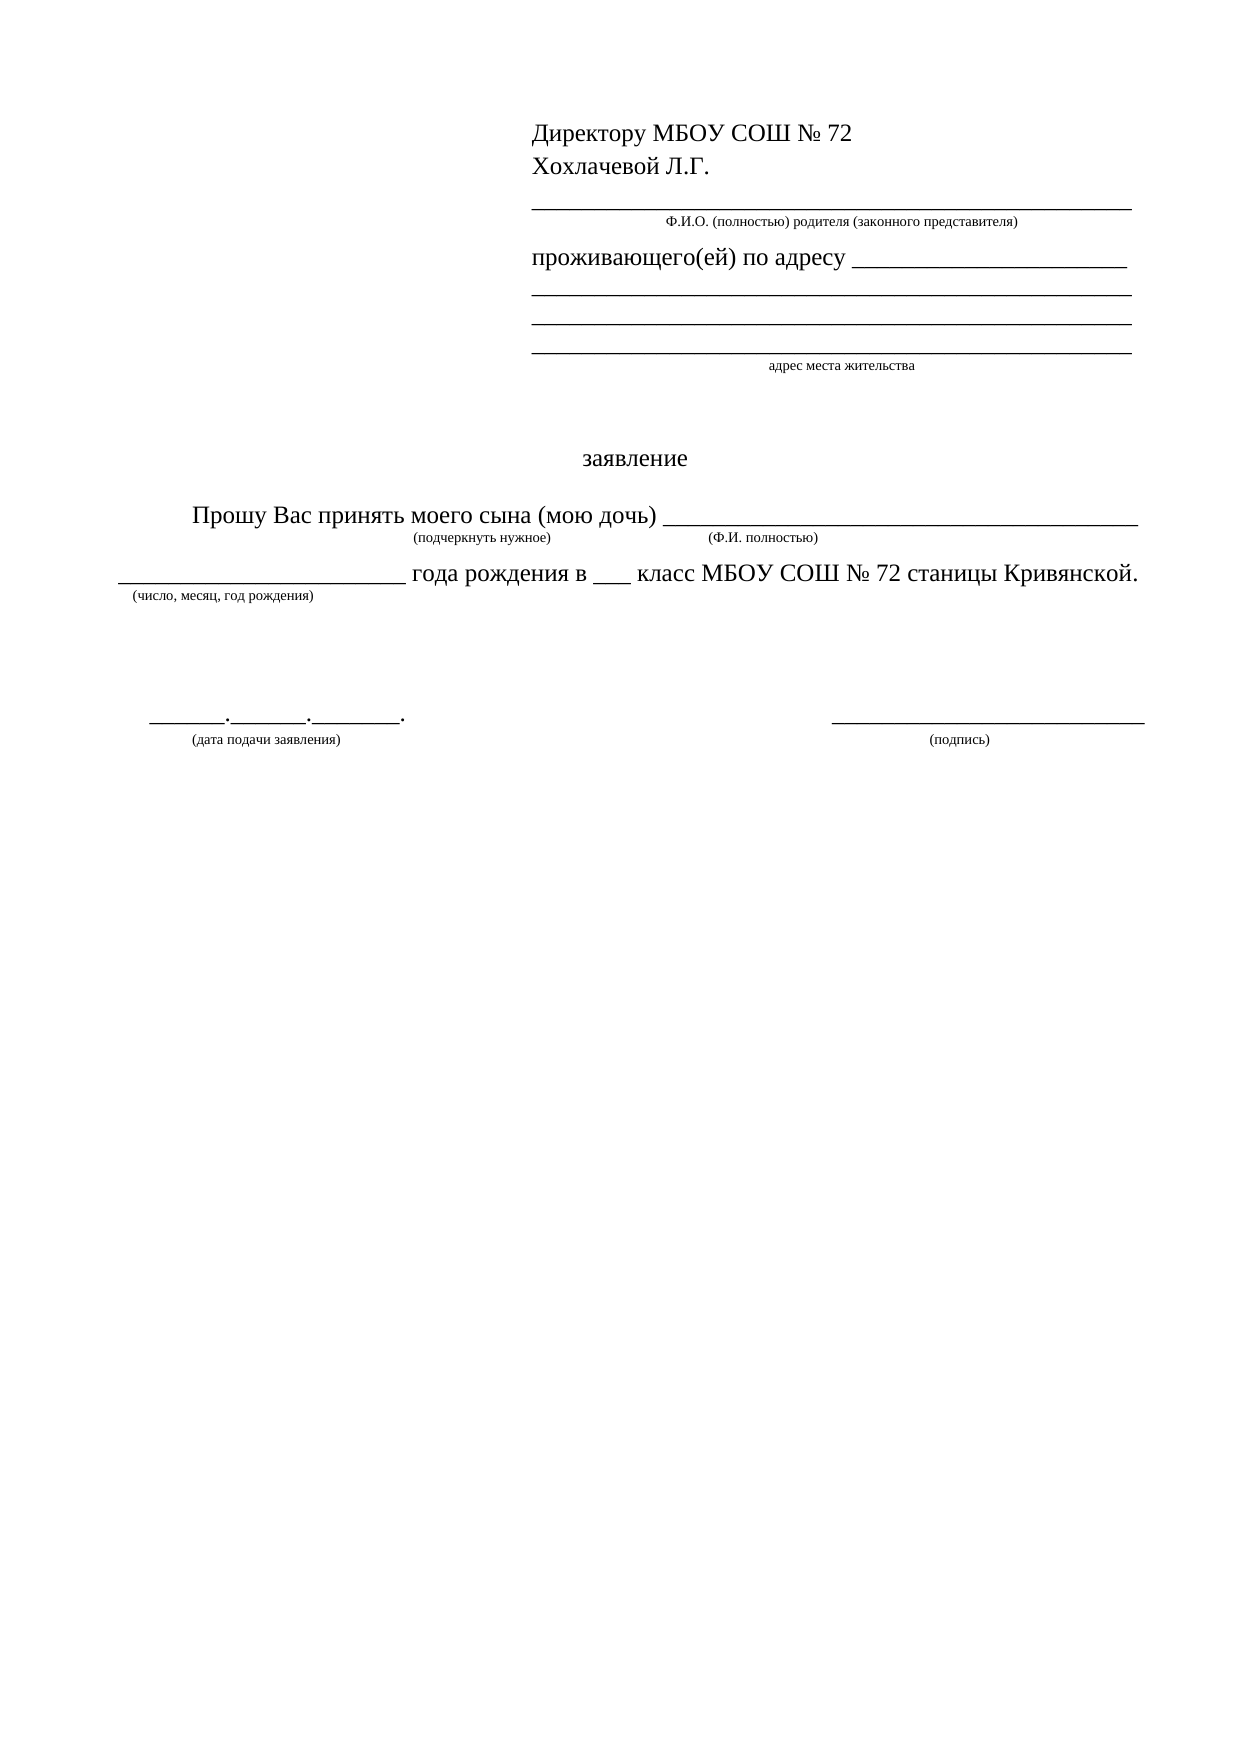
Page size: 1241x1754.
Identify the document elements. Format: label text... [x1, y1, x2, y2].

text ________________________________________________ [532, 299, 1152, 328]
text Ф.И.О. (полностью) родителя (законного представителя) [532, 213, 1152, 242]
text _______________________ года рождения в ___ класс МБОУ СОШ № 72 станицы Кривянской. [118, 558, 1152, 587]
text Директору МБОУ СОШ № 72 [532, 118, 1152, 147]
text ________________________________________________ [532, 270, 1152, 299]
text ________________________________________________ [532, 184, 1152, 213]
text (подчеркнуть нужное) (Ф.И. полностью) [339, 529, 1152, 558]
text Прошу Вас принять моего сына (мою дочь) ______________________________________ [118, 500, 1152, 529]
text ________________________________________________ [532, 328, 1152, 357]
text адрес места жительства [532, 357, 1152, 385]
text заявление [118, 443, 1152, 472]
text (число, месяц, год рождения) [118, 587, 1152, 615]
text проживающего(ей) по адресу ______________________ [532, 242, 1152, 270]
text ______.______._______. _________________________ (дата подачи заявления) (подпись) [118, 698, 1152, 760]
text Хохлачевой Л.Г. [532, 151, 1152, 180]
